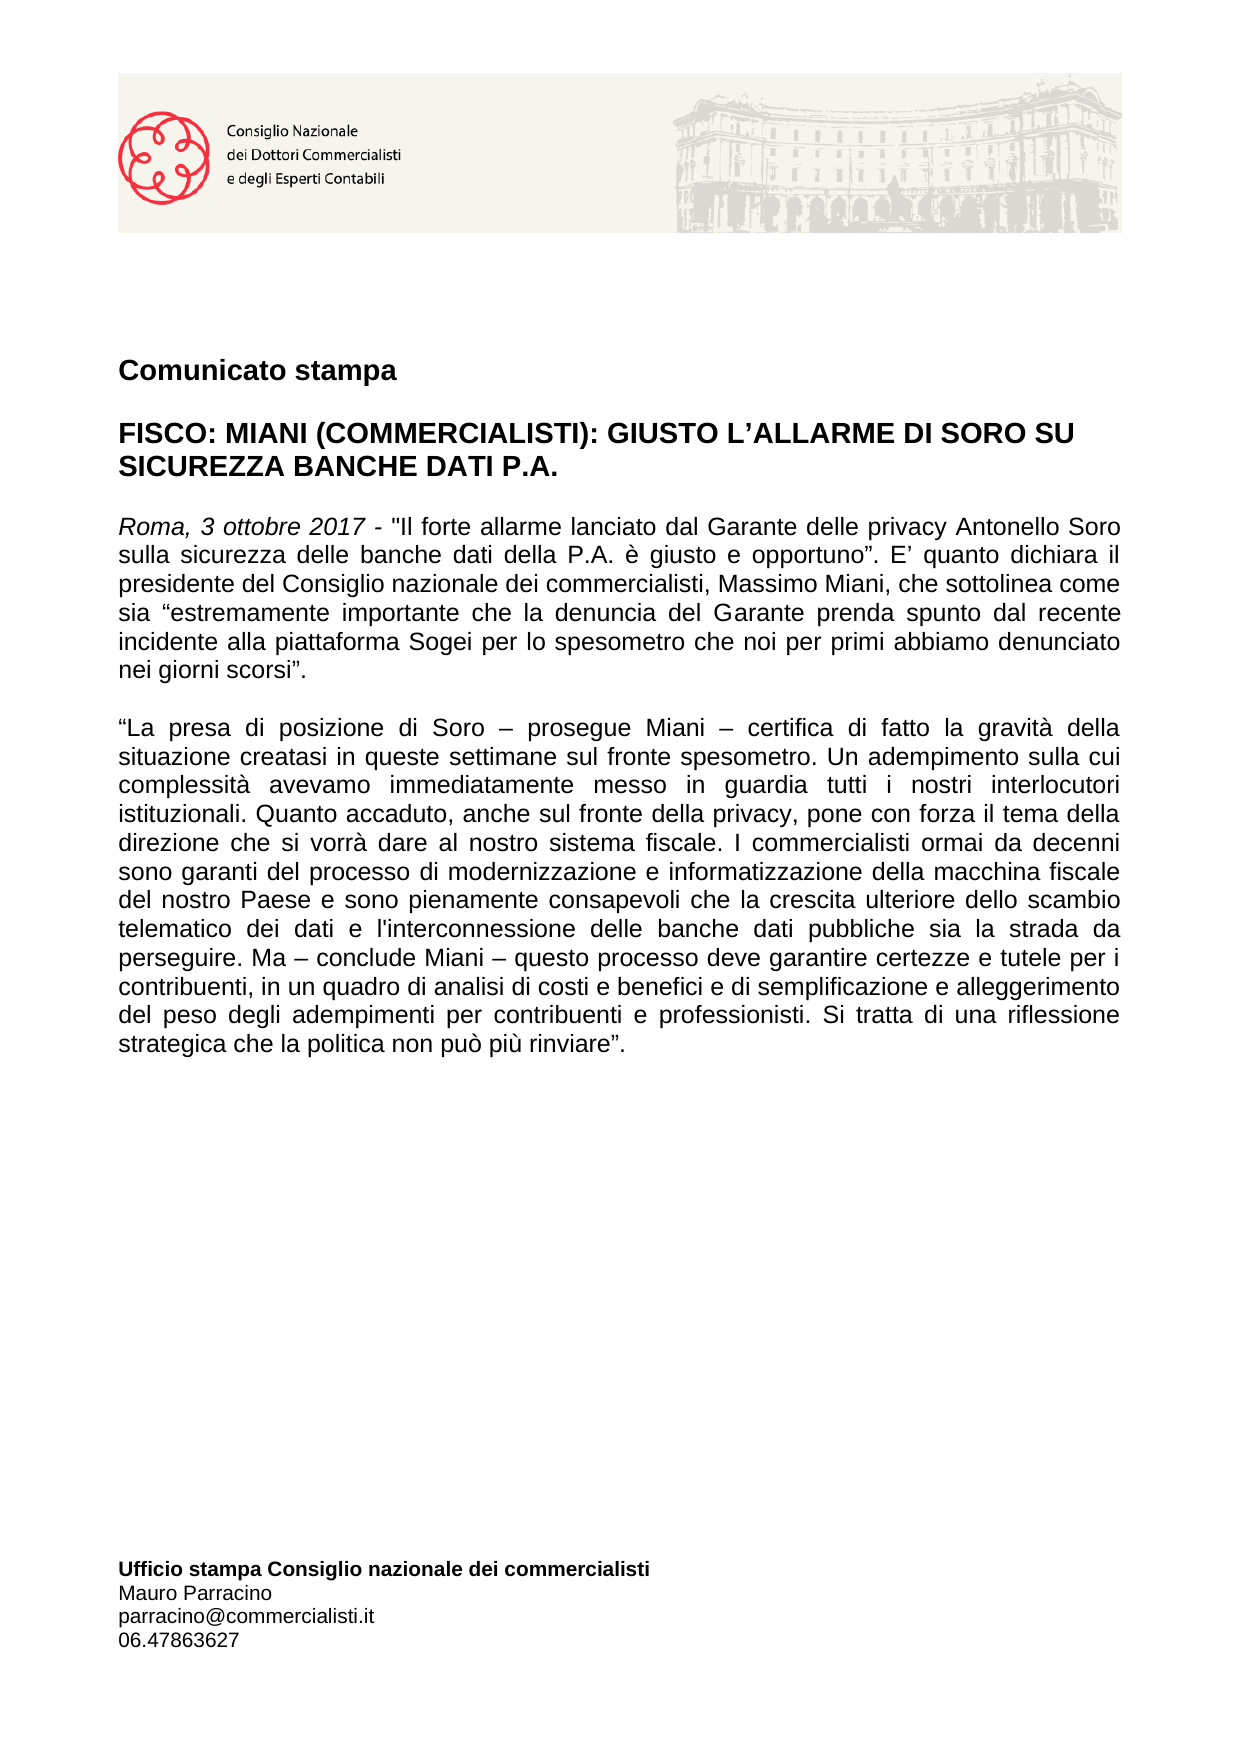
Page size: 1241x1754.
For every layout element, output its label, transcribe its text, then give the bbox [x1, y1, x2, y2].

text Roma, 3 ottobre 2017 - "Il forte allarme lanciato dal Garante delle privacy Antonello Soro sulla sicurezza delle banche dati della P.A. è giusto e opportuno”. E’ quanto dichiara il presidente del Consiglio nazionale dei commercialisti, Massimo Miani, che sottolinea come sia “estremamente importante che la denuncia del Garante prenda spunto dal recente incidente alla piattaforma Sogei per lo spesometro che noi per primi abbiamo denunciato nei giorni scorsi”. [118, 512, 1122, 684]
text FISCO: MIANI (COMMERCIALISTI): GIUSTO L’ALLARME DI SORO SU SICUREZZA BANCHE DATI P.A. [118, 416, 1122, 483]
text Comunicato stampa [118, 353, 1122, 387]
text “La presa di posizione di Soro – prosegue Miani – certifica di fatto la gravità della situazione creatasi in queste settimane sul fronte spesometro. Un adempimento sulla cui complessità avevamo immediatamente messo in guardia tutti i nostri interlocutori istituzionali. Quanto accaduto, anche sul fronte della privacy, pone con forza il tema della direzione che si vorrà dare al nostro sistema fiscale. I commercialisti ormai da decenni sono garanti del processo di modernizzazione e informatizzazione della macchina fiscale del nostro Paese e sono pienamente consapevoli che la crescita ulteriore dello scambio telematico dei dati e l'interconnessione delle banche dati pubbliche sia la strada da perseguire. Ma – conclude Miani – questo processo deve garantire certezze e tutele per i contribuenti, in un quadro di analisi di costi e benefici e di semplificazione e alleggerimento del peso degli adempimenti per contribuenti e professionisti. Si tratta di una riflessione strategica che la politica non può più rinviare”. [118, 713, 1122, 1058]
picture [118, 73, 1123, 233]
